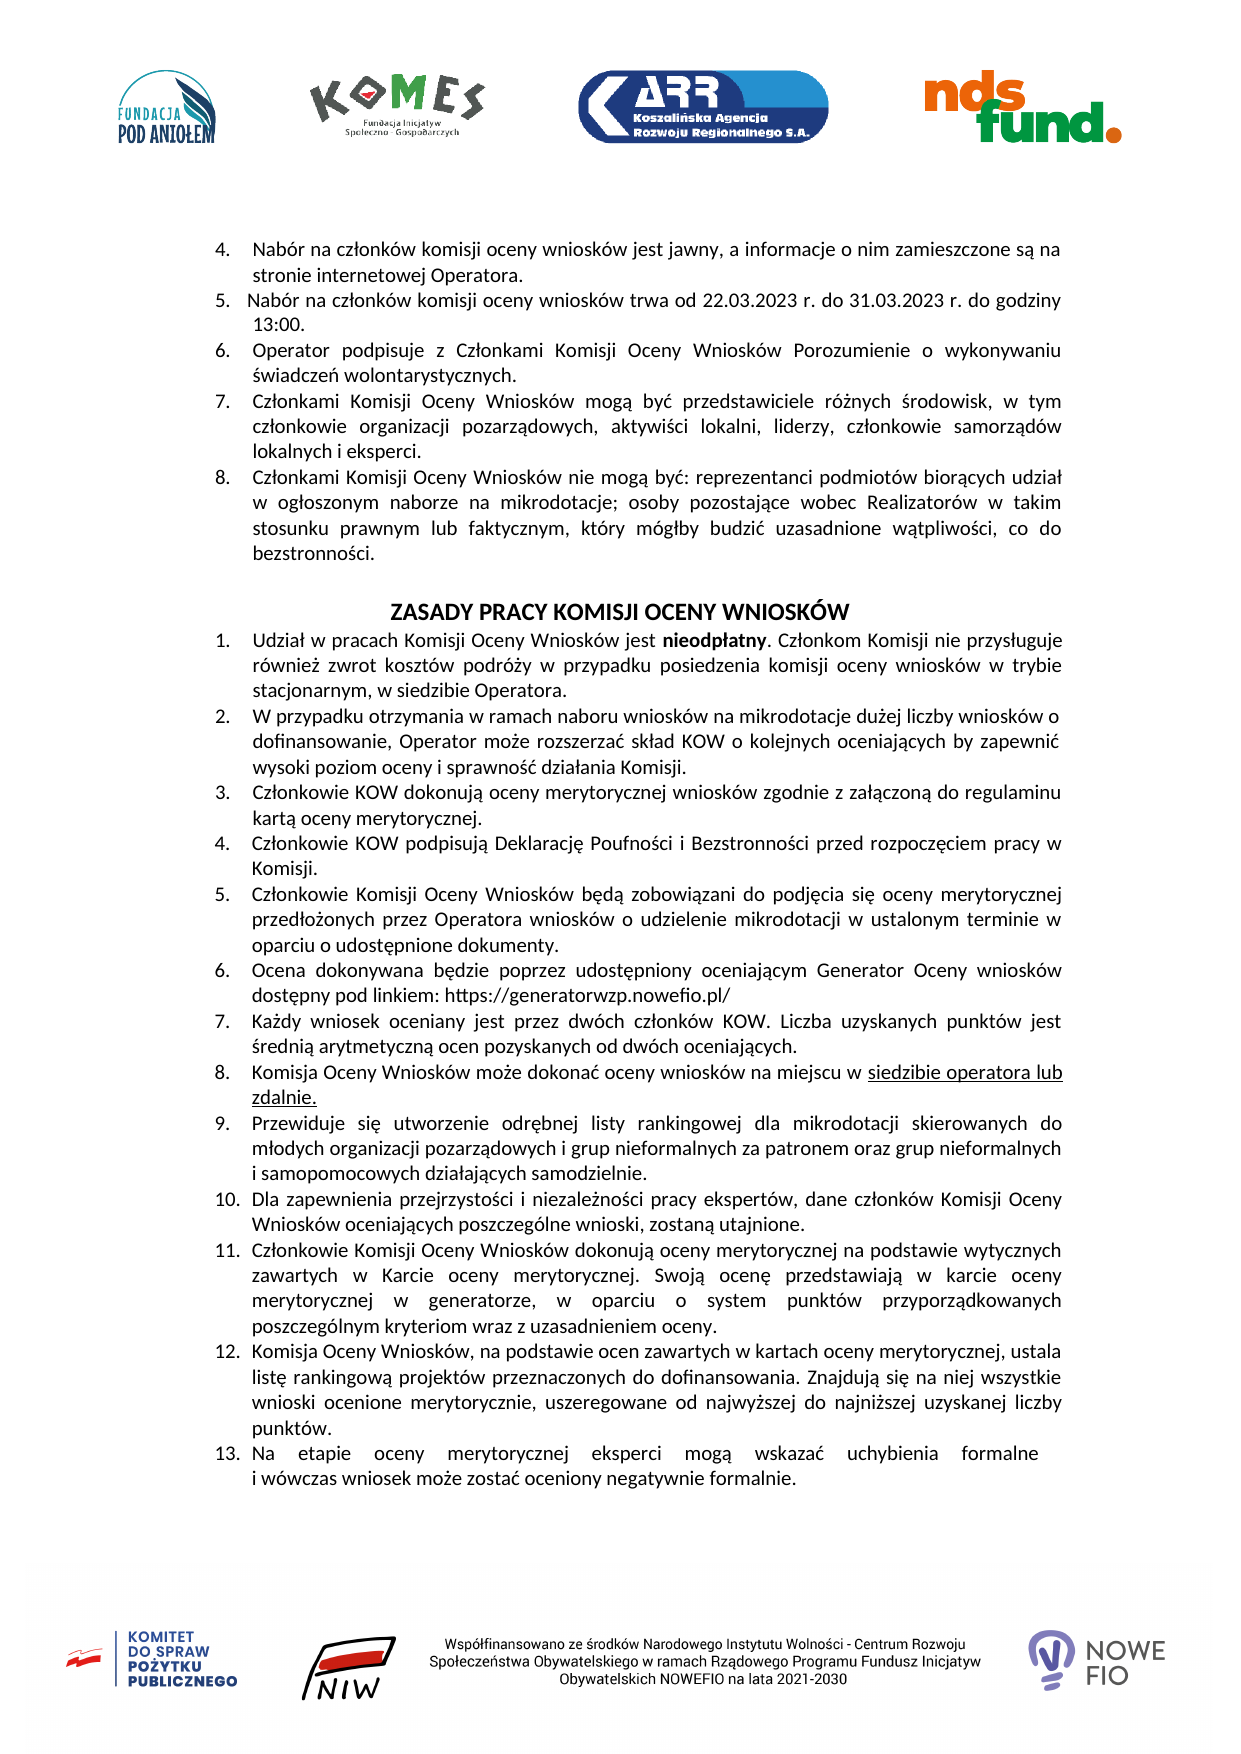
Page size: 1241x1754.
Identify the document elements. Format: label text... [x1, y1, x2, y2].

text ZASADY PRACY KOMISJI OCENY WNIOSKÓW [177, 596, 1063, 627]
list Dla zapewnienia przejrzystości i niezależności pracy ekspertów, dane członków Komisji Oceny Wniosków oceniających poszczególne wnioski, zostaną utajnione. [214, 1186, 1063, 1237]
list Ocena dokonywana będzie poprzez udostępniony oceniającym Generator Oceny wniosków dostępny pod linkiem: https://generatorwzp.nowefio.pl/ [214, 957, 1063, 1008]
list Nabór na członków komisji oceny wniosków jest jawny, a informacje o nim zamieszczone są na stronie internetowej Operatora. [215, 236, 1063, 287]
picture [24, 1563, 1213, 1754]
list Komisja Oceny Wniosków może dokonać oceny wniosków na miejscu w siedzibie operatora lub zdalnie. [214, 1059, 1063, 1110]
list Każdy wniosek oceniany jest przez dwóch członków KOW. Liczba uzyskanych punktów jest średnią arytmetyczną ocen pozyskanych od dwóch oceniających. [214, 1008, 1063, 1059]
list Członkami Komisji Oceny Wniosków mogą być przedstawiciele różnych środowisk, w tym członkowie organizacji pozarządowych, aktywiści lokalni, liderzy, członkowie samorządów lokalnych i eksperci. [215, 388, 1063, 464]
picture [0, 0, 1241, 201]
list Członkowie Komisji Oceny Wniosków dokonują oceny merytorycznej na podstawie wytycznych zawartych w Karcie oceny merytorycznej. Swoją ocenę przedstawiają w karcie oceny merytorycznej w generatorze, w oparciu o system punktów przyporządkowanych poszczególnym kryteriom wraz z uzasadnieniem oceny. [214, 1237, 1063, 1338]
list Udział w pracach Komisji Oceny Wniosków jest nieodpłatny. Członkom Komisji nie przysługuje również zwrot kosztów podróży w przypadku posiedzenia komisji oceny wniosków w trybie stacjonarnym, w siedzibie Operatora. [215, 627, 1063, 703]
list Nabór na członków komisji oceny wniosków trwa od 22.03.2023 r. do 31.03.2023 r. do godziny 13:00. [215, 287, 1063, 337]
list Członkowie KOW podpisują Deklarację Poufności i Bezstronności przed rozpoczęciem pracy w Komisji. [214, 830, 1063, 881]
list Członkami Komisji Oceny Wniosków nie mogą być: reprezentanci podmiotów biorących udział w ogłoszonym naborze na mikrodotacje; osoby pozostające wobec Realizatorów w takim stosunku prawnym lub faktycznym, który mógłby budzić uzasadnione wątpliwości, co do bezstronności. [215, 464, 1063, 566]
list Komisja Oceny Wniosków, na podstawie ocen zawartych w kartach oceny merytorycznej, ustala listę rankingową projektów przeznaczonych do dofinansowania. Znajdują się na niej wszystkie wnioski ocenione merytorycznie, uszeregowane od najwyższej do najniższej uzyskanej liczby punktów. [214, 1338, 1063, 1440]
list W przypadku otrzymania w ramach naboru wniosków na mikrodotacje dużej liczby wniosków o dofinansowanie, Operator może rozszerzać skład KOW o kolejnych oceniających by zapewnić wysoki poziom oceny i sprawność działania Komisji. [215, 703, 1061, 779]
list Członkowie Komisji Oceny Wniosków będą zobowiązani do podjęcia się oceny merytorycznej przedłożonych przez Operatora wniosków o udzielenie mikrodotacji w ustalonym terminie w oparciu o udostępnione dokumenty. [214, 881, 1063, 957]
list Operator podpisuje z Członkami Komisji Oceny Wniosków Porozumienie o wykonywaniu świadczeń wolontarystycznych. [215, 337, 1063, 388]
list Członkowie KOW dokonują oceny merytorycznej wniosków zgodnie z załączoną do regulaminu kartą oceny merytorycznej. [215, 779, 1063, 830]
list Na etapie oceny merytorycznej eksperci mogą wskazać uchybienia formalne i wówczas wniosek może zostać oceniony negatywnie formalnie. [214, 1440, 1063, 1491]
list Przewiduje się utworzenie odrębnej listy rankingowej dla mikrodotacji skierowanych do młodych organizacji pozarządowych i grup nieformalnych za patronem oraz grup nieformalnych i samopomocowych działających samodzielnie. [214, 1110, 1063, 1186]
